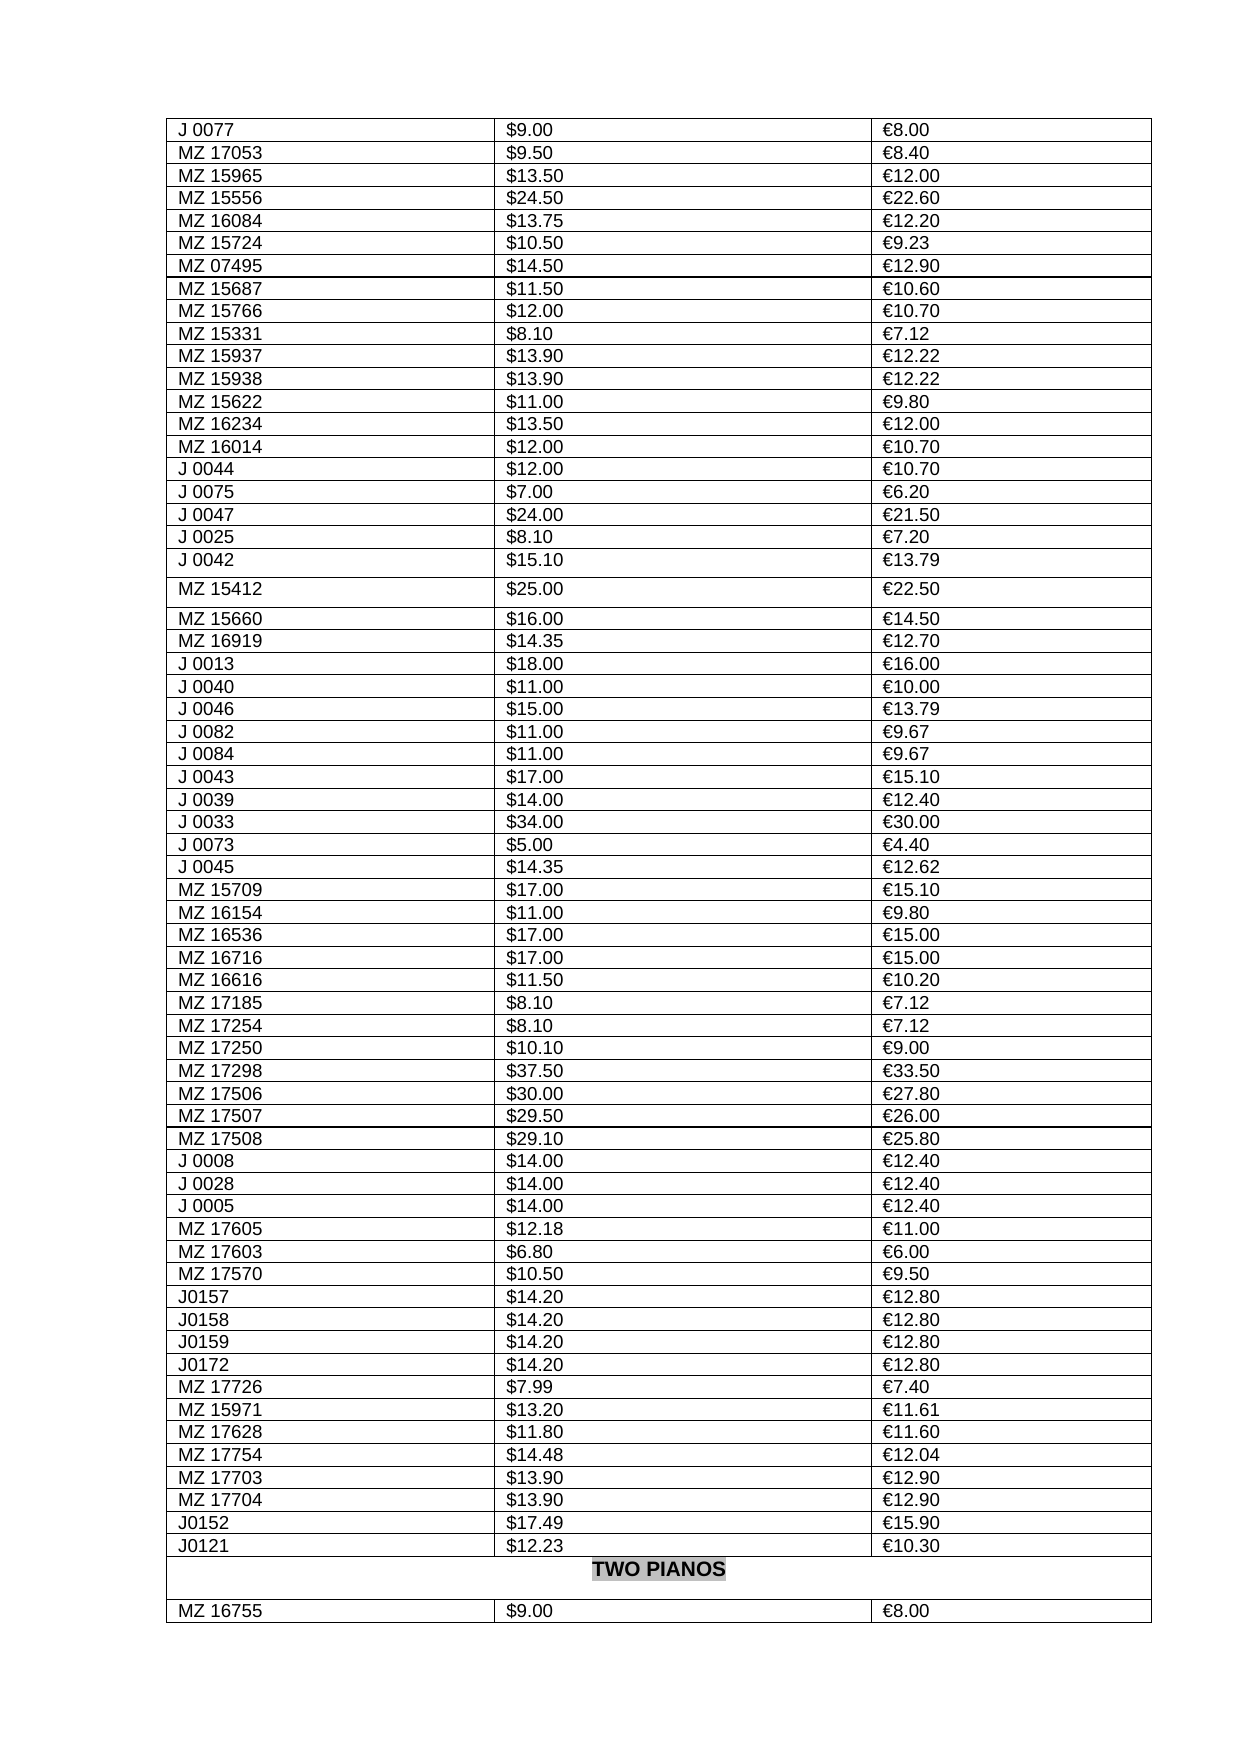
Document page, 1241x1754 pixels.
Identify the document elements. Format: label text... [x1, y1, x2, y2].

table_cell MZ 15412 [167, 578, 494, 607]
table_cell $37.50 [495, 1060, 871, 1081]
table_cell $9.00 [495, 1600, 871, 1622]
table_cell €12.40 [872, 1150, 1151, 1172]
table_cell $15.00 [495, 698, 871, 719]
table_cell $34.00 [495, 811, 871, 833]
table_cell €12.90 [872, 1489, 1151, 1511]
table_cell €7.12 [872, 323, 1151, 344]
table_cell $14.35 [495, 630, 871, 652]
table_cell €13.79 [872, 698, 1151, 719]
table_cell MZ 15971 [167, 1399, 494, 1420]
table_cell $13.90 [495, 368, 871, 389]
table_cell €15.10 [872, 766, 1151, 787]
table_cell MZ 15938 [167, 368, 494, 389]
table_cell $14.35 [495, 856, 871, 878]
table_cell J 0073 [167, 834, 494, 855]
table_cell J0159 [167, 1331, 494, 1352]
table_cell €10.30 [872, 1534, 1151, 1556]
table_cell $10.10 [495, 1037, 871, 1059]
table_cell €8.00 [872, 1600, 1151, 1622]
table_cell €9.00 [872, 1037, 1151, 1059]
table_cell $24.00 [495, 504, 871, 525]
table_cell MZ 15660 [167, 608, 494, 629]
table_cell €6.00 [872, 1241, 1151, 1262]
table_cell €6.20 [872, 481, 1151, 502]
table_cell $12.18 [495, 1218, 871, 1239]
table_cell €9.80 [872, 901, 1151, 923]
table_cell J 0045 [167, 856, 494, 878]
table_cell $11.50 [495, 969, 871, 991]
table_cell $11.80 [495, 1421, 871, 1443]
table_cell $14.50 [495, 255, 871, 276]
table_cell €12.40 [872, 789, 1151, 810]
table_cell MZ 16919 [167, 630, 494, 652]
table_cell €7.20 [872, 526, 1151, 548]
table_cell $15.10 [495, 549, 871, 577]
table_cell $7.99 [495, 1376, 871, 1398]
table_cell J 0042 [167, 549, 494, 577]
table_cell $14.00 [495, 789, 871, 810]
table_cell J 0047 [167, 504, 494, 525]
table_cell J 0005 [167, 1195, 494, 1217]
table_cell €12.20 [872, 210, 1151, 231]
table_cell $11.00 [495, 390, 871, 412]
table_cell €15.90 [872, 1512, 1151, 1533]
table_cell MZ 17754 [167, 1444, 494, 1466]
table_cell J 0039 [167, 789, 494, 810]
table_cell $11.00 [495, 901, 871, 923]
table_cell $14.20 [495, 1286, 871, 1307]
table_cell J0157 [167, 1286, 494, 1307]
table_cell $14.20 [495, 1331, 871, 1352]
table_cell $13.90 [495, 1467, 871, 1488]
table_cell $14.00 [495, 1150, 871, 1172]
table_cell €11.61 [872, 1399, 1151, 1420]
table_cell $13.50 [495, 164, 871, 186]
table_cell $13.20 [495, 1399, 871, 1420]
table_cell €9.50 [872, 1263, 1151, 1285]
table_cell J 0075 [167, 481, 494, 502]
table_cell €30.00 [872, 811, 1151, 833]
table_cell $17.00 [495, 924, 871, 946]
table_cell $17.00 [495, 947, 871, 968]
table_cell €12.40 [872, 1173, 1151, 1194]
table_cell $10.50 [495, 232, 871, 254]
table_cell €12.22 [872, 368, 1151, 389]
table_cell tWO PIANOS [167, 1557, 1151, 1599]
table_cell €11.60 [872, 1421, 1151, 1443]
table_cell $11.50 [495, 278, 871, 299]
table_cell €22.50 [872, 578, 1151, 607]
table_cell $12.00 [495, 436, 871, 457]
table_cell MZ 17507 [167, 1105, 494, 1126]
table_cell $12.23 [495, 1534, 871, 1556]
table_cell €12.80 [872, 1308, 1151, 1330]
table_cell MZ 17254 [167, 1015, 494, 1036]
table_cell MZ 16616 [167, 969, 494, 991]
table_cell €12.90 [872, 1467, 1151, 1488]
table_cell MZ 15331 [167, 323, 494, 344]
table_cell €10.70 [872, 300, 1151, 322]
table_cell €4.40 [872, 834, 1151, 855]
table_cell $16.00 [495, 608, 871, 629]
table_cell MZ 16234 [167, 413, 494, 434]
table_cell $24.50 [495, 187, 871, 208]
table_cell J 0084 [167, 743, 494, 765]
table_cell MZ 17726 [167, 1376, 494, 1398]
table_cell J0121 [167, 1534, 494, 1556]
table_cell J 0013 [167, 653, 494, 674]
table_cell MZ 17703 [167, 1467, 494, 1488]
table_cell €26.00 [872, 1105, 1151, 1126]
table_cell $17.49 [495, 1512, 871, 1533]
table_cell MZ 15724 [167, 232, 494, 254]
table_cell MZ 15965 [167, 164, 494, 186]
table_cell €7.12 [872, 1015, 1151, 1036]
table_cell $8.10 [495, 1015, 871, 1036]
table_cell $5.00 [495, 834, 871, 855]
table_cell $29.50 [495, 1105, 871, 1126]
table_cell $13.75 [495, 210, 871, 231]
table_cell €12.62 [872, 856, 1151, 878]
table_cell $12.00 [495, 300, 871, 322]
table_cell €7.12 [872, 992, 1151, 1013]
table_cell $25.00 [495, 578, 871, 607]
table_cell J 0046 [167, 698, 494, 719]
table_cell $18.00 [495, 653, 871, 674]
table_cell $8.10 [495, 323, 871, 344]
table_cell $17.00 [495, 879, 871, 900]
table_cell J 0044 [167, 458, 494, 480]
table_cell $10.50 [495, 1263, 871, 1285]
table_cell MZ 15556 [167, 187, 494, 208]
table_cell €9.67 [872, 721, 1151, 742]
table_cell $29.10 [495, 1128, 871, 1149]
table_cell €8.40 [872, 142, 1151, 163]
table_cell $11.00 [495, 721, 871, 742]
table_cell MZ 16536 [167, 924, 494, 946]
table_cell €9.23 [872, 232, 1151, 254]
table_cell €12.00 [872, 164, 1151, 186]
table_cell MZ 15687 [167, 278, 494, 299]
table_cell MZ 15709 [167, 879, 494, 900]
table_cell MZ 16084 [167, 210, 494, 231]
table_cell €33.50 [872, 1060, 1151, 1081]
table_cell $14.00 [495, 1173, 871, 1194]
table_cell MZ 15766 [167, 300, 494, 322]
table_cell MZ 17185 [167, 992, 494, 1013]
table_cell €15.10 [872, 879, 1151, 900]
table_cell $6.80 [495, 1241, 871, 1262]
table_cell $14.00 [495, 1195, 871, 1217]
table_cell $13.90 [495, 1489, 871, 1511]
table_cell €12.70 [872, 630, 1151, 652]
table_cell MZ 17603 [167, 1241, 494, 1262]
table_cell J 0025 [167, 526, 494, 548]
table_cell €16.00 [872, 653, 1151, 674]
table_cell $12.00 [495, 458, 871, 480]
table_cell MZ 17053 [167, 142, 494, 163]
table_cell MZ 17704 [167, 1489, 494, 1511]
table_cell €15.00 [872, 947, 1151, 968]
table_cell €7.40 [872, 1376, 1151, 1398]
table_cell $11.00 [495, 675, 871, 697]
table_cell €21.50 [872, 504, 1151, 525]
table_cell MZ 17508 [167, 1128, 494, 1149]
table_cell €15.00 [872, 924, 1151, 946]
table_cell $14.48 [495, 1444, 871, 1466]
table_cell €10.70 [872, 436, 1151, 457]
table_cell $9.50 [495, 142, 871, 163]
table_cell €11.00 [872, 1218, 1151, 1239]
table_cell MZ 17628 [167, 1421, 494, 1443]
table_cell €9.80 [872, 390, 1151, 412]
table_cell €12.04 [872, 1444, 1151, 1466]
table_cell €14.50 [872, 608, 1151, 629]
table_cell €12.80 [872, 1354, 1151, 1375]
table_cell J 0077 [167, 119, 494, 141]
table_cell €10.20 [872, 969, 1151, 991]
table_cell €12.22 [872, 345, 1151, 367]
table_cell MZ 16716 [167, 947, 494, 968]
table_cell J 0033 [167, 811, 494, 833]
table_cell MZ 17250 [167, 1037, 494, 1059]
table_cell $11.00 [495, 743, 871, 765]
table_cell €10.70 [872, 458, 1151, 480]
table_cell €12.90 [872, 255, 1151, 276]
table_cell €22.60 [872, 187, 1151, 208]
table_cell MZ 17298 [167, 1060, 494, 1081]
table_cell J 0028 [167, 1173, 494, 1194]
table_cell MZ 15937 [167, 345, 494, 367]
table_cell $9.00 [495, 119, 871, 141]
table_cell $13.90 [495, 345, 871, 367]
table_cell $30.00 [495, 1082, 871, 1104]
table_cell MZ 15622 [167, 390, 494, 412]
table_cell €10.60 [872, 278, 1151, 299]
table_cell J 0040 [167, 675, 494, 697]
table_cell €12.80 [872, 1331, 1151, 1352]
table_cell $7.00 [495, 481, 871, 502]
table_cell $14.20 [495, 1308, 871, 1330]
table_cell $13.50 [495, 413, 871, 434]
table_cell MZ 17605 [167, 1218, 494, 1239]
table_cell €13.79 [872, 549, 1151, 577]
table_cell €27.80 [872, 1082, 1151, 1104]
table_cell MZ 16154 [167, 901, 494, 923]
table_cell €8.00 [872, 119, 1151, 141]
table_cell $8.10 [495, 526, 871, 548]
table_cell $8.10 [495, 992, 871, 1013]
table_cell J0158 [167, 1308, 494, 1330]
table_cell $14.20 [495, 1354, 871, 1375]
table_cell €9.67 [872, 743, 1151, 765]
table_cell MZ 07495 [167, 255, 494, 276]
table_cell €12.80 [872, 1286, 1151, 1307]
table_cell J0152 [167, 1512, 494, 1533]
table_cell €25.80 [872, 1128, 1151, 1149]
table_cell MZ 17570 [167, 1263, 494, 1285]
table_cell MZ 16755 [167, 1600, 494, 1622]
table_cell J0172 [167, 1354, 494, 1375]
table_cell J 0082 [167, 721, 494, 742]
table_cell €12.40 [872, 1195, 1151, 1217]
table_cell MZ 17506 [167, 1082, 494, 1104]
table_cell $17.00 [495, 766, 871, 787]
table_cell €12.00 [872, 413, 1151, 434]
table_cell €10.00 [872, 675, 1151, 697]
table_cell J 0008 [167, 1150, 494, 1172]
table_cell MZ 16014 [167, 436, 494, 457]
table_cell J 0043 [167, 766, 494, 787]
